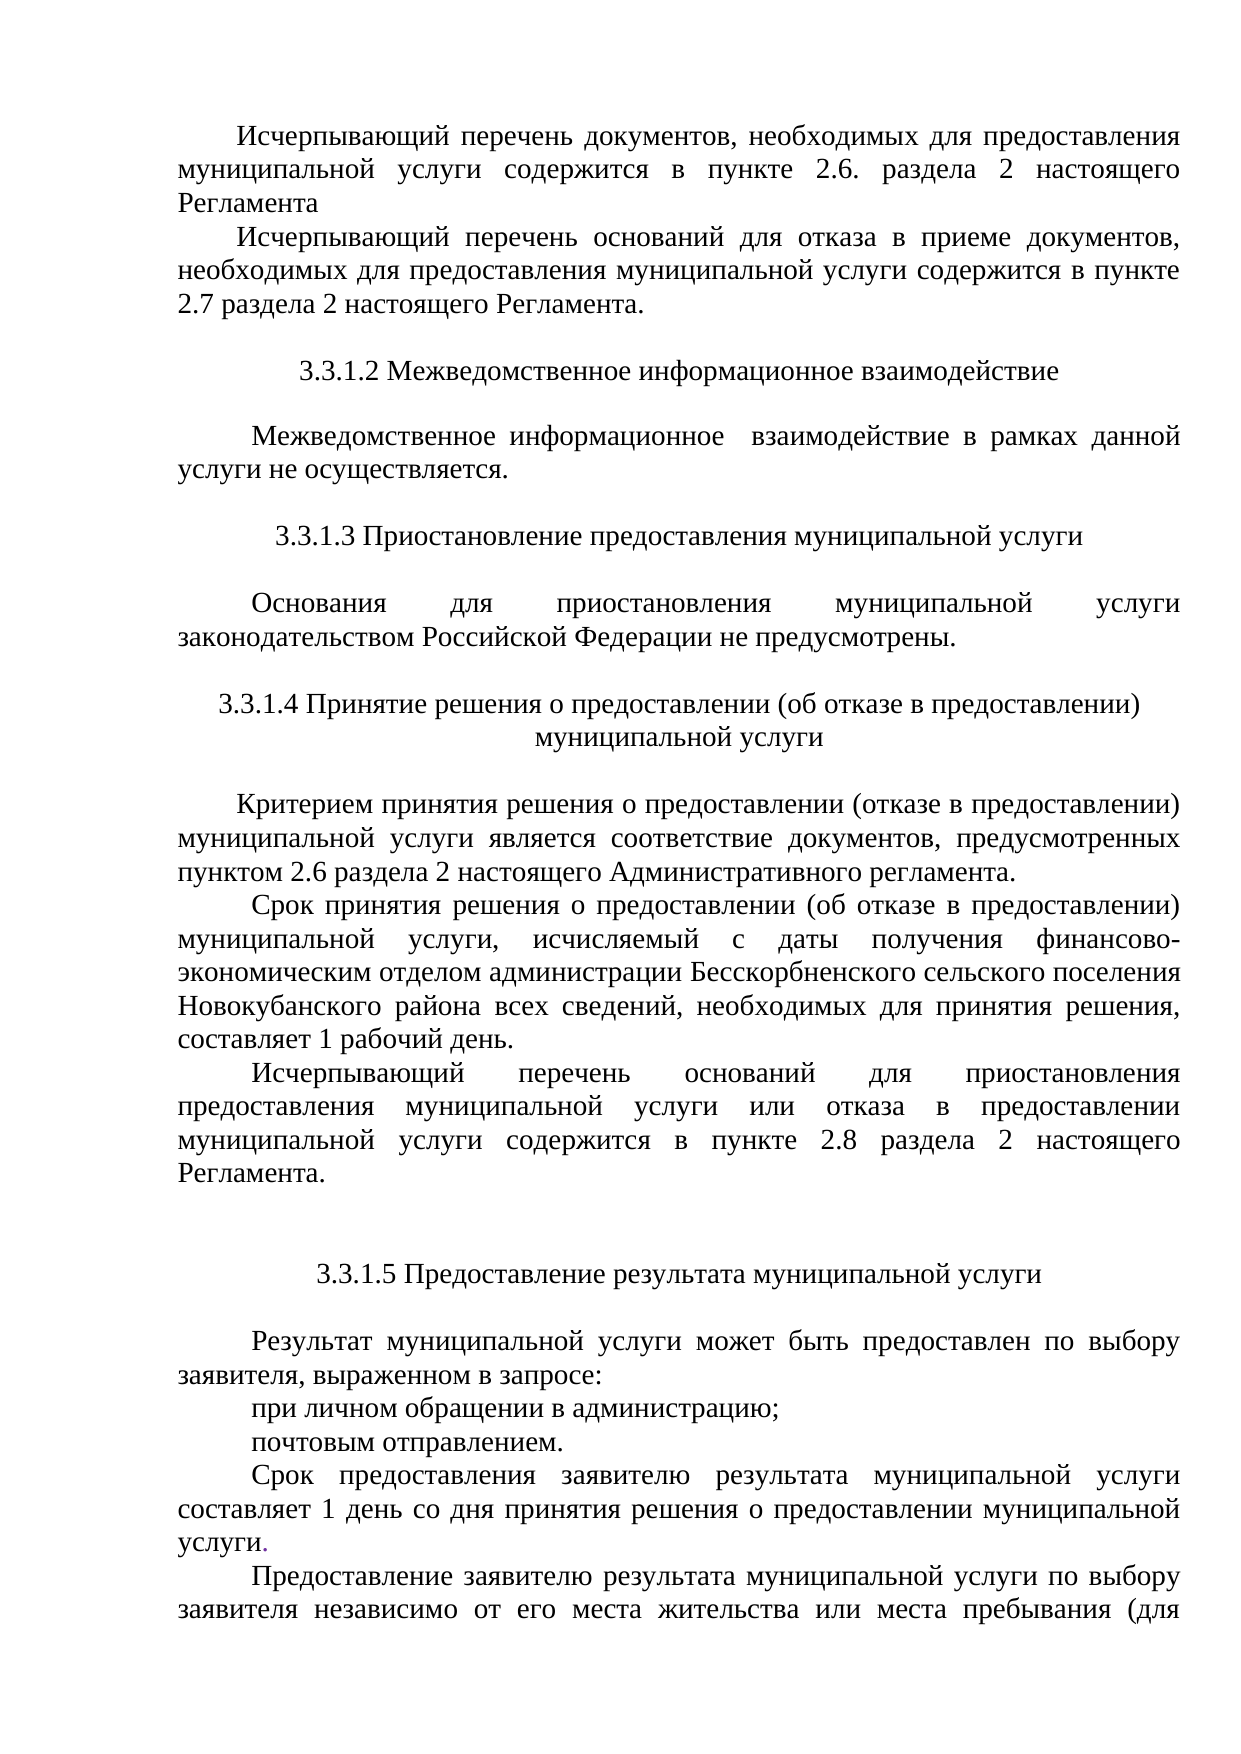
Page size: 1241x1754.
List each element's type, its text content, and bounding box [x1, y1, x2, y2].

text Критерием принятия решения о предоставлении (отказе в предоставлении) муниципальной услуги является соответствие документов, предусмотренных пунктом 2.6 раздела 2 настоящего Административного регламента. [177, 787, 1181, 887]
text 3.3.1.5 Предоставление результата муниципальной услуги [177, 1256, 1181, 1290]
text Срок принятия решения о предоставлении (об отказе в предоставлении) муниципальной услуги, исчисляемый с даты получения финансово-экономическим отделом администрации Бесскорбненского сельского поселения Новокубанского района всех сведений, необходимых для принятия решения, составляет 1 рабочий день. [177, 887, 1181, 1055]
text Межведомственное информационное взаимодействие в рамках данной услуги не осуществляется. [177, 418, 1181, 485]
list Срок предоставления заявителю результата муниципальной услуги составляет 1 день со дня принятия решения о предоставлении муниципальной услуги. [177, 1457, 1181, 1558]
text 3.3.1.4 Принятие решения о предоставлении (об отказе в предоставлении) муниципальной услуги [177, 686, 1181, 753]
text Исчерпывающий перечень оснований для приостановления предоставления муниципальной услуги или отказа в предоставлении муниципальной услуги содержится в пункте 2.8 раздела 2 настоящего Регламента. [177, 1055, 1181, 1189]
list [177, 1558, 1181, 1625]
text Основания для приостановления муниципальной услуги законодательством Российской Федерации не предусмотрены. [177, 585, 1181, 652]
list при личном обращении в администрацию; [177, 1390, 1181, 1424]
list почтовым отправлением. [177, 1424, 1181, 1457]
text 3.3.1.3 Приостановление предоставления муниципальной услуги [177, 518, 1181, 552]
text Исчерпывающий перечень документов, необходимых для предоставления муниципальной услуги содержится в пункте 2.6. раздела 2 настоящего Регламента [177, 118, 1181, 219]
text 3.3.1.2 Межведомственное информационное взаимодействие [177, 353, 1181, 386]
text Исчерпывающий перечень оснований для отказа в приеме документов, необходимых для предоставления муниципальной услуги содержится в пункте 2.7 раздела 2 настоящего Регламента. [177, 219, 1181, 319]
list Результат муниципальной услуги может быть предоставлен по выбору заявителя, выраженном в запросе: [177, 1323, 1181, 1390]
